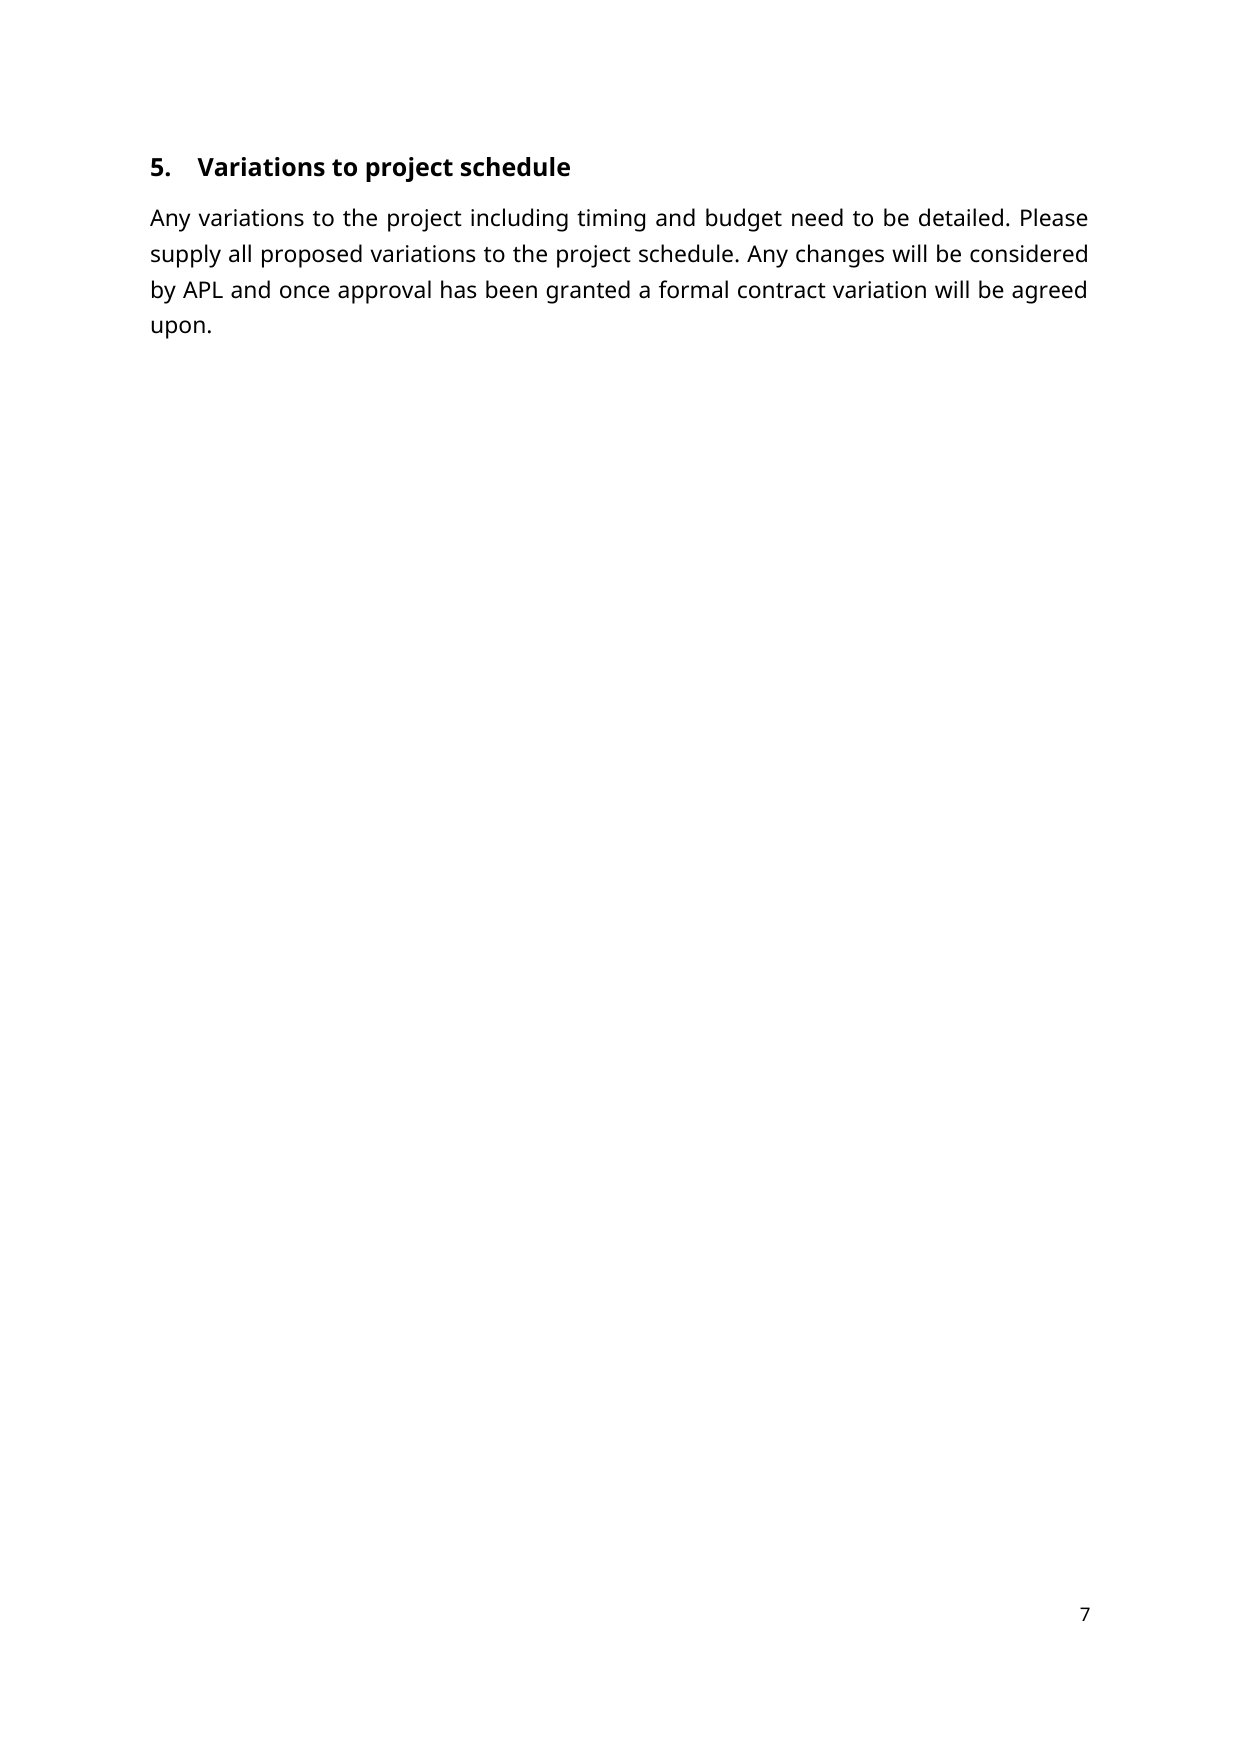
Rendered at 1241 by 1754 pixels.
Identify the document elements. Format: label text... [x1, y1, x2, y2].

text Any variations to the project including timing and budget need to be detailed. Please supply all proposed variations to the project schedule. Any changes will be considered by APL and once approval has been granted a formal contract variation will be agreed upon. [150, 202, 1090, 341]
subtitle Variations to project schedule [150, 150, 1090, 184]
